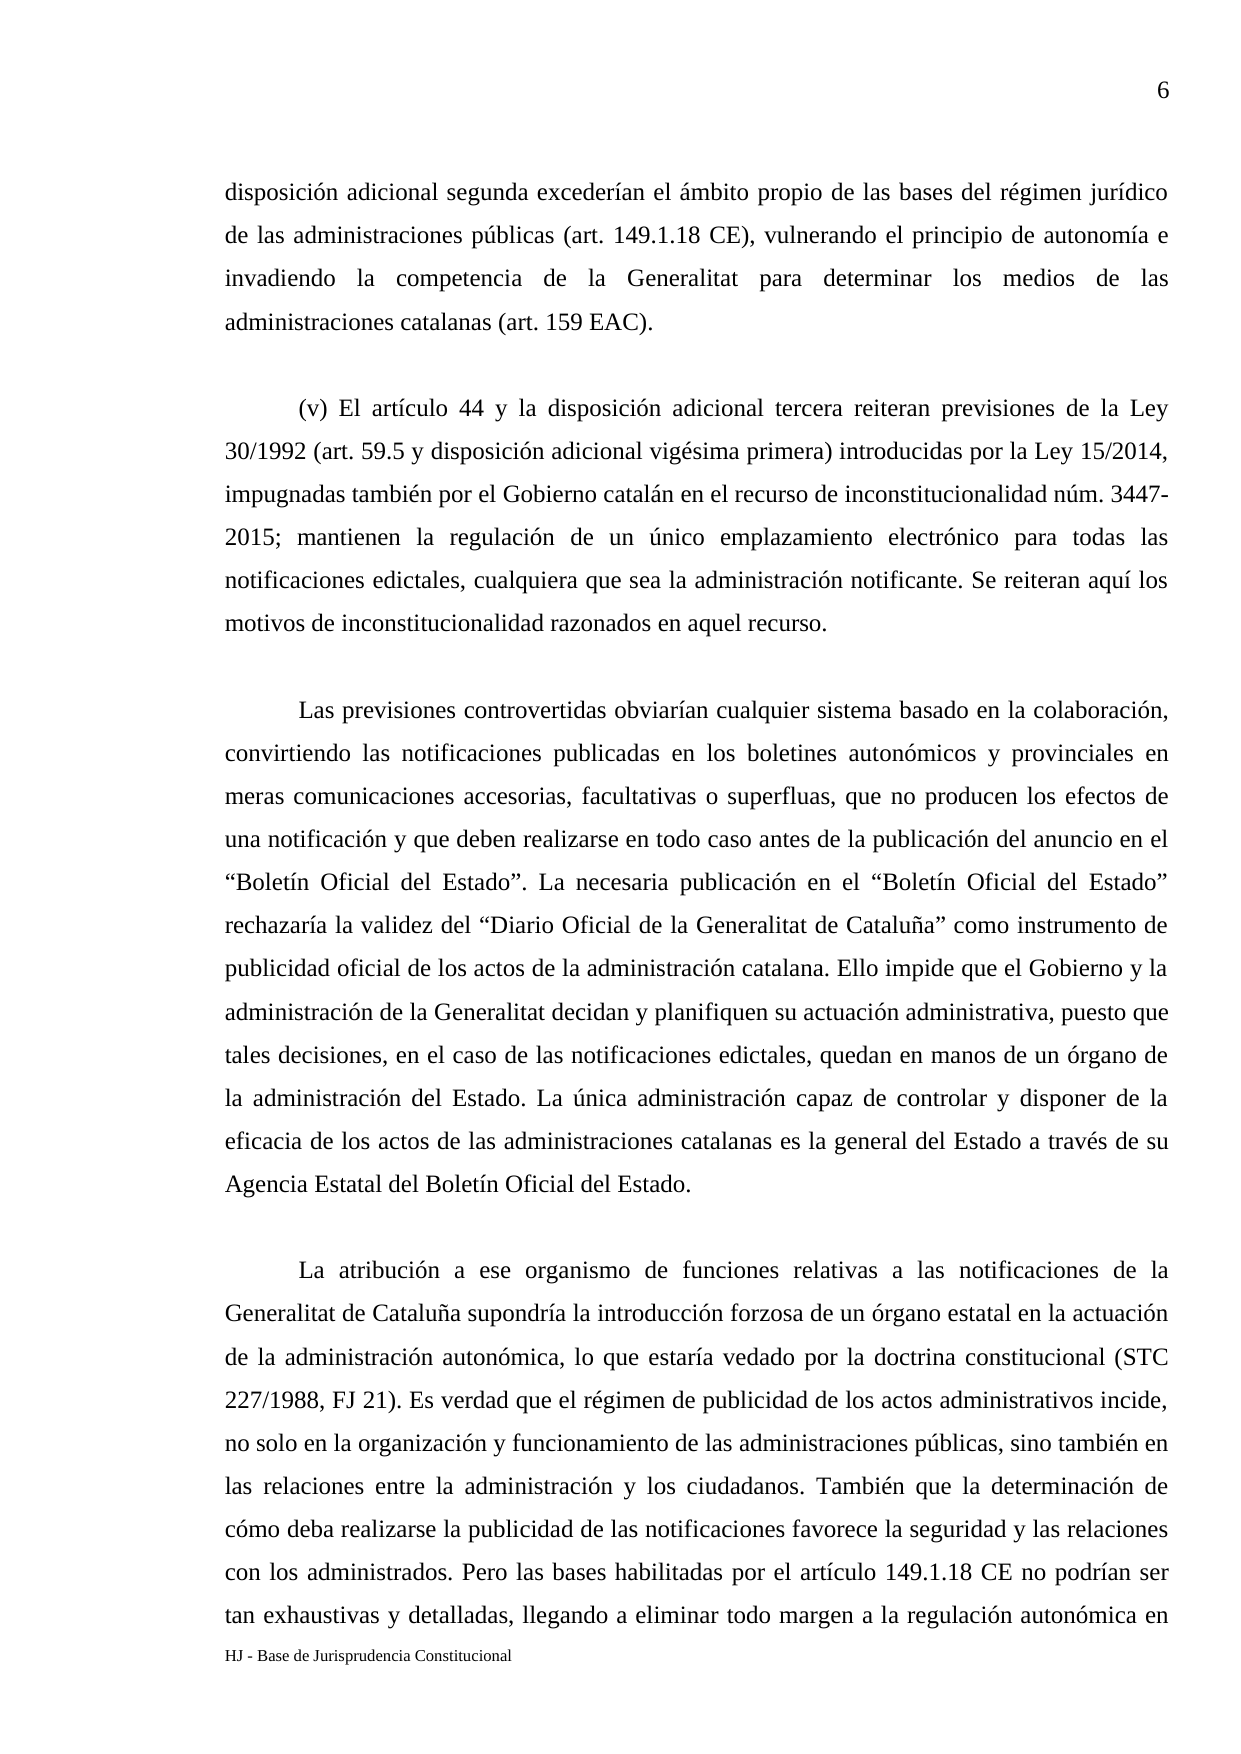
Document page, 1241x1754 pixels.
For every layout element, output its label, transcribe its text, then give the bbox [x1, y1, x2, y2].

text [224, 177, 1169, 335]
text (v) El artículo 44 y la disposición adicional tercera reiteran previsiones de la Ley 30/1992 (art. 59.5 y disposición adicional vigésima primera) introducidas por la Ley 15/2014, impugnadas también por el Gobierno catalán en el recurso de inconstitucionalidad núm. 3447-2015; mantienen la regulación de un único emplazamiento electrónico para todas las notificaciones edictales, cualquiera que sea la administración notificante. Se reiteran aquí los motivos de inconstitucionalidad razonados en aquel recurso. [224, 393, 1169, 637]
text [224, 1255, 1169, 1629]
text Las previsiones controvertidas obviarían cualquier sistema basado en la colaboración, convirtiendo las notificaciones publicadas en los boletines autonómicos y provinciales en meras comunicaciones accesorias, facultativas o superfluas, que no producen los efectos de una notificación y que deben realizarse en todo caso antes de la publicación del anuncio en el “Boletín Oficial del Estado”. La necesaria publicación en el “Boletín Oficial del Estado” rechazaría la validez del “Diario Oficial de la Generalitat de Cataluña” como instrumento de publicidad oficial de los actos de la administración catalana. Ello impide que el Gobierno y la administración de la Generalitat decidan y planifiquen su actuación administrativa, puesto que tales decisiones, en el caso de las notificaciones edictales, quedan en manos de un órgano de la administración del Estado. La única administración capaz de controlar y disponer de la eficacia de los actos de las administraciones catalanas es la general del Estado a través de su Agencia Estatal del Boletín Oficial del Estado. [224, 695, 1169, 1198]
